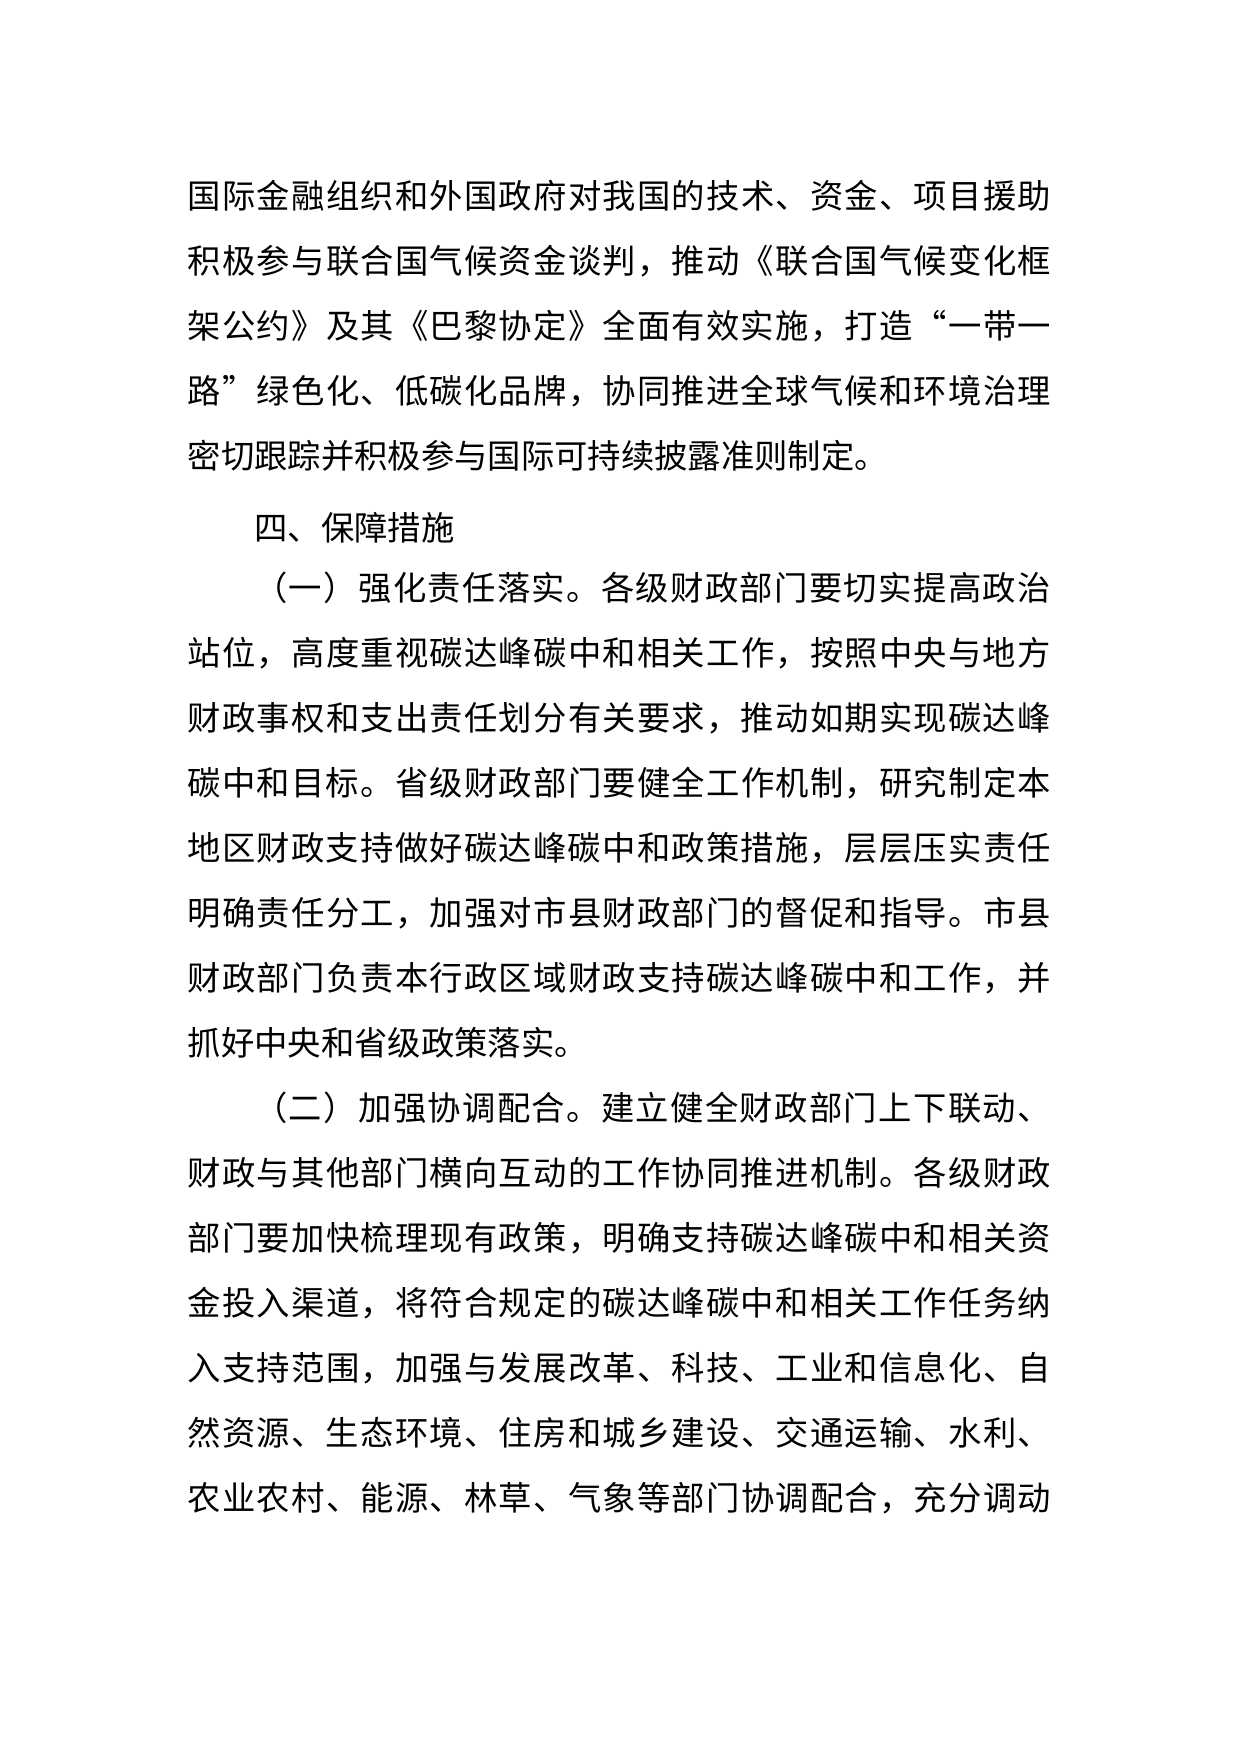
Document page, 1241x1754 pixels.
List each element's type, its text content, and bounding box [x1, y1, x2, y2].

text （一）强化责任落实。各级财政部门要切实提高政治站位，高度重视碳达峰碳中和相关工作，按照中央与地方财政事权和支出责任划分有关要求，推动如期实现碳达峰碳中和目标。省级财政部门要健全工作机制，研究制定本地区财政支持做好碳达峰碳中和政策措施，层层压实责任，明确责任分工，加强对市县财政部门的督促和指导。市县财政部门负责本行政区域财政支持碳达峰碳中和工作，并抓好中央和省级政策落实。 [187, 554, 1053, 1074]
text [187, 162, 1053, 487]
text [187, 1074, 1053, 1529]
text 四、保障措施 [187, 487, 1053, 554]
